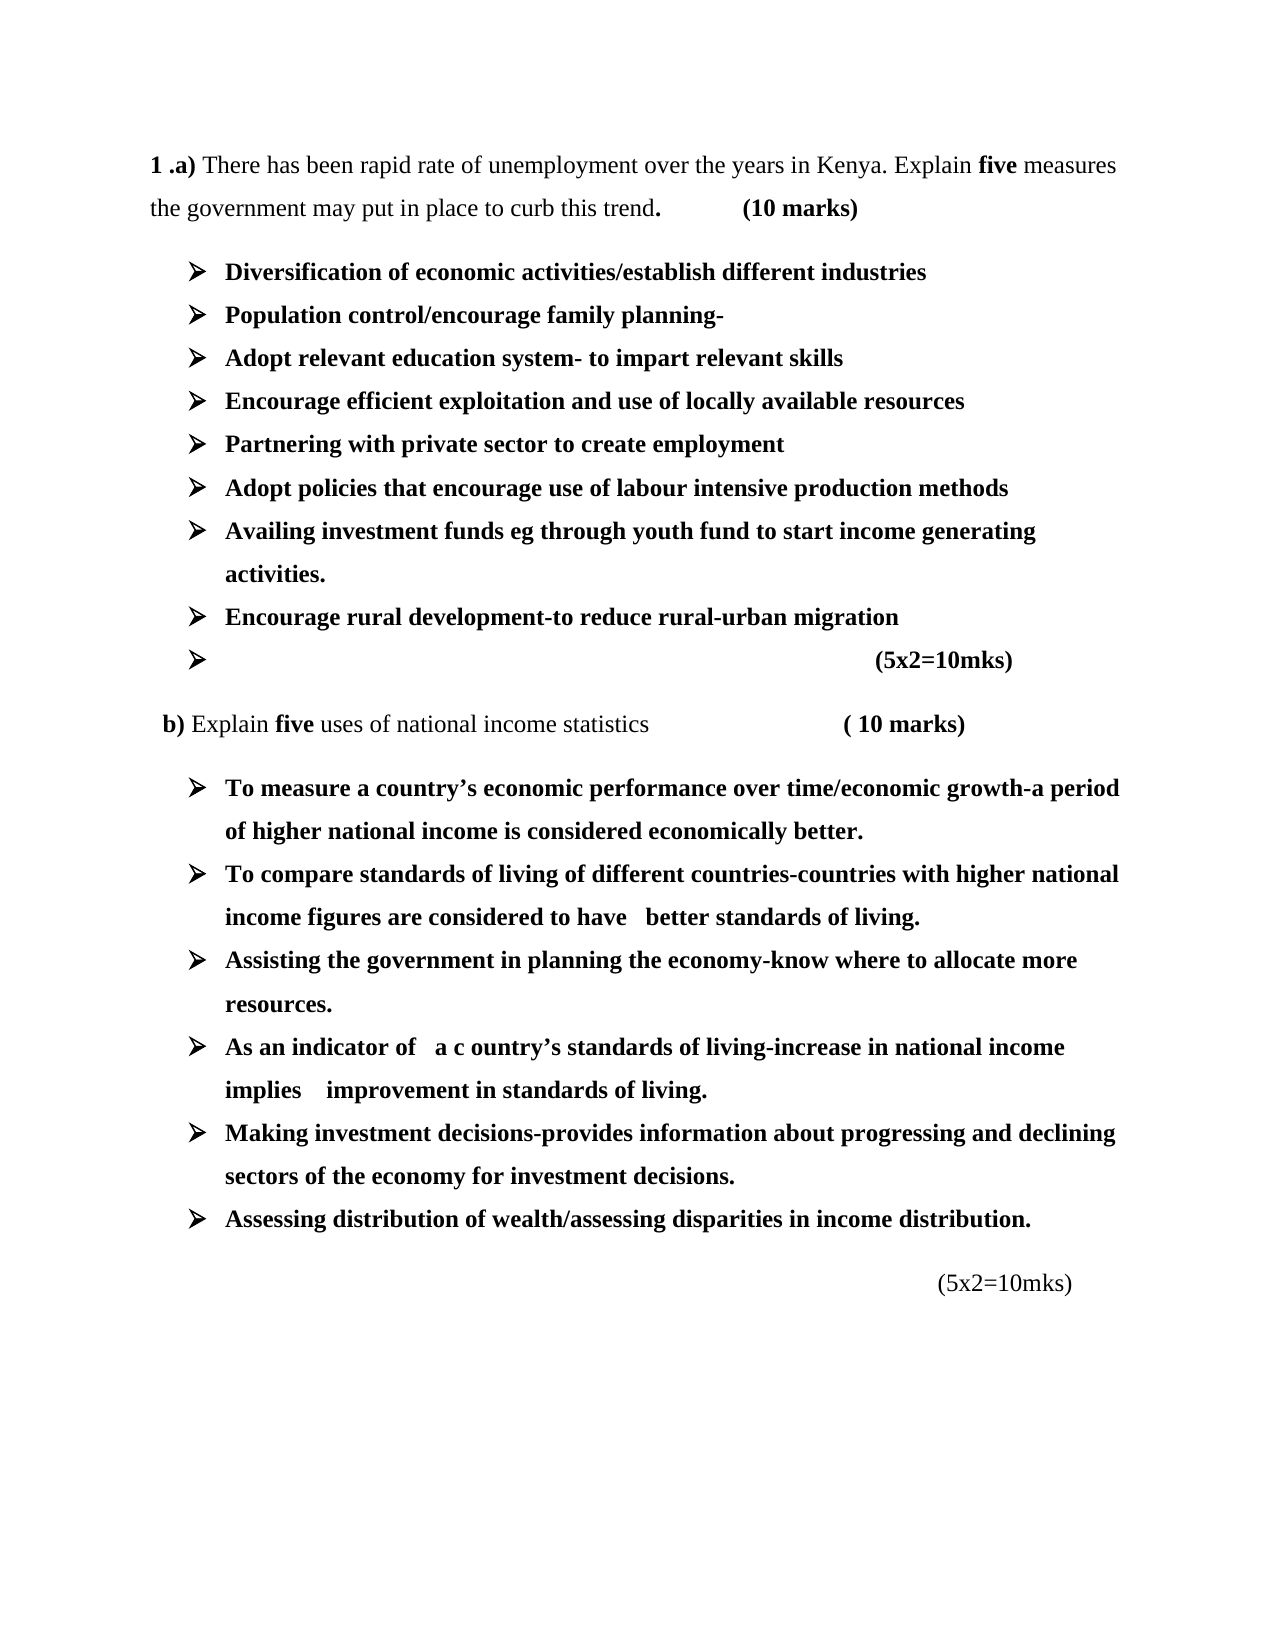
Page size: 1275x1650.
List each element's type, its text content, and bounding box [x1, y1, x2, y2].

list To measure a country’s economic performance over time/economic growth-a period of higher national income is considered economically better. [187, 773, 1125, 845]
list Population control/encourage family planning- [187, 300, 1125, 329]
list (5x2=10mks) [187, 645, 1125, 674]
list To compare standards of living of different countries-countries with higher national income figures are considered to have better standards of living. [187, 859, 1125, 931]
list Partnering with private sector to create employment [187, 429, 1125, 458]
text 1 .a) There has been rapid rate of unemployment over the years in Kenya. Explain five measures the government may put in place to curb this trend. (10 marks) [150, 150, 1125, 222]
list Adopt relevant education system- to impart relevant skills [187, 343, 1125, 372]
text b) Explain five uses of national income statistics ( 10 marks) [150, 709, 1125, 738]
list Assisting the government in planning the economy-know where to allocate more resources. [187, 946, 1125, 1017]
list As an indicator of a c ountry’s standards of living-increase in national income implies improvement in standards of living. [187, 1032, 1125, 1104]
list Encourage rural development-to reduce rural-urban migration [187, 602, 1125, 631]
list Availing investment funds eg through youth fund to start income generating activities. [187, 516, 1125, 588]
list Encourage efficient exploitation and use of locally available resources [187, 386, 1125, 415]
list Diversification of economic activities/establish different industries [187, 257, 1125, 286]
text (5x2=10mks) [150, 1268, 1125, 1297]
list Making investment decisions-provides information about progressing and declining sectors of the economy for investment decisions. [187, 1118, 1125, 1190]
list Adopt policies that encourage use of labour intensive production methods [187, 473, 1125, 501]
list Assessing distribution of wealth/assessing disparities in income distribution. [187, 1204, 1125, 1233]
